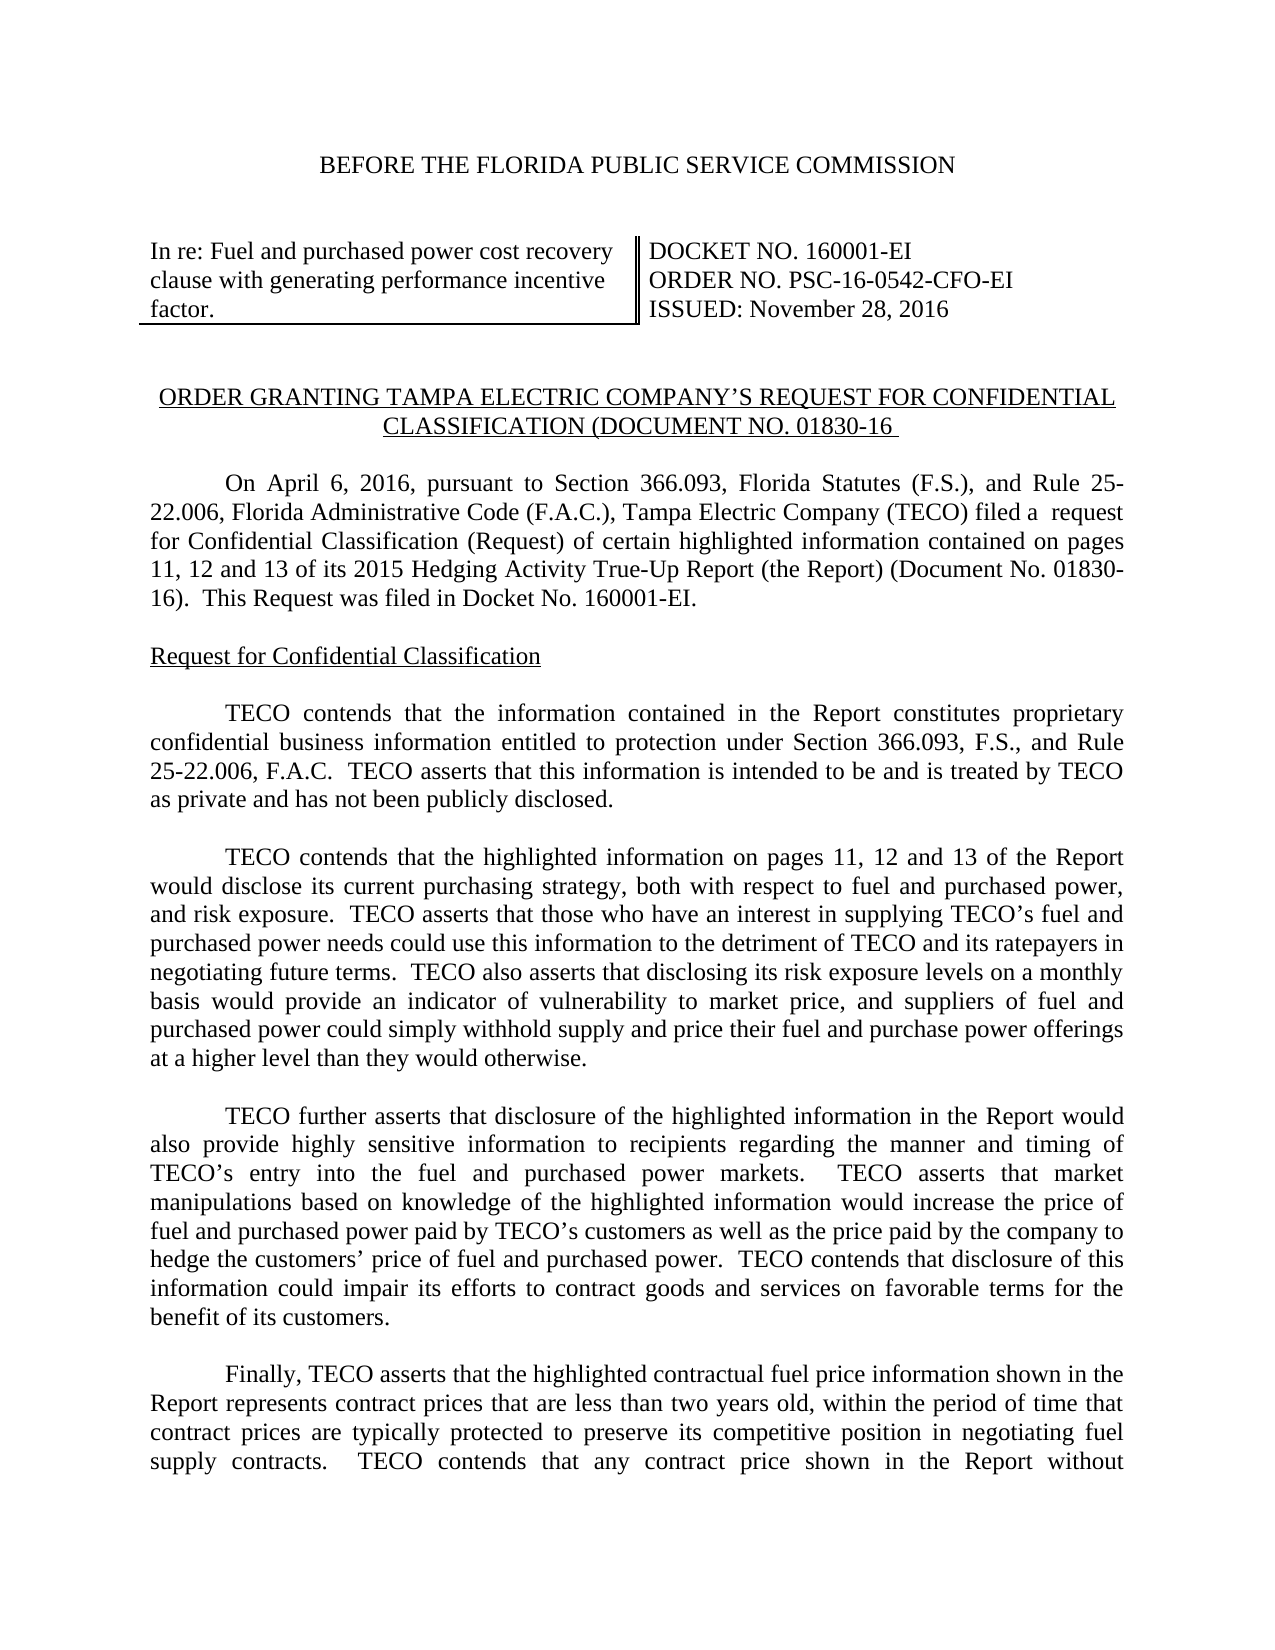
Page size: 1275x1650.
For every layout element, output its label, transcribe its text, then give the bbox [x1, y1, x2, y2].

table_header In re: Fuel and purchased power cost recovery clause with generating performance incentive factor. [139, 236, 635, 322]
subtitle BEFORE THE FLORIDA PUBLIC SERVICE COMMISSION [150, 150, 1125, 179]
text Request for Confidential Classification [150, 641, 1125, 669]
text TECO contends that the highlighted information on pages 11, 12 and 13 of the Report would disclose its current purchasing strategy, both with respect to fuel and purchased power, and risk exposure. TECO asserts that those who have an interest in supplying TECO’s fuel and purchased power needs could use this information to the detriment of TECO and its ratepayers in negotiating future terms. TECO also asserts that disclosing its risk exposure levels on a monthly basis would provide an indicator of vulnerability to market price, and suppliers of fuel and purchased power could simply withhold supply and price their fuel and purchase power offerings at a higher level than they would otherwise. [150, 842, 1125, 1072]
table_header DOCKET NO. 160001-EI ORDER NO. PSC-16-0542-CFO-EI ISSUED: November 28, 2016 [640, 236, 1136, 322]
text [150, 1359, 1125, 1474]
text TECO further asserts that disclosure of the highlighted information in the Report would also provide highly sensitive information to recipients regarding the manner and timing of TECO’s entry into the fuel and purchased power markets. TECO asserts that market manipulations based on knowledge of the highlighted information would increase the price of fuel and purchased power paid by TECO’s customers as well as the price paid by the company to hedge the customers’ price of fuel and purchased power. TECO contends that disclosure of this information could impair its efforts to contract goods and services on favorable terms for the benefit of its customers. [150, 1101, 1125, 1331]
text TECO contends that the information contained in the Report constitutes proprietary confidential business information entitled to protection under Section 366.093, F.S., and Rule 25-22.006, F.A.C. TECO asserts that this information is intended to be and is treated by TECO as private and has not been publicly disclosed. [150, 698, 1125, 813]
text On April 6, 2016, pursuant to Section 366.093, Florida Statutes (F.S.), and Rule 25-22.006, Florida Administrative Code (F.A.C.), Tampa Electric Company (TECO) filed a request for Confidential Classification (Request) of certain highlighted information contained on pages 11, 12 and 13 of its 2015 Hedging Activity True-Up Report (the Report) (Document No. 01830-16). This Request was filed in Docket No. 160001-EI. [150, 468, 1125, 612]
text ORDER GRANTING TAMPA ELECTRIC COMPANY’S REQUEST FOR CONFIDENTIAL CLASSIFICATION (DOCUMENT NO. 01830-16 [150, 382, 1125, 439]
